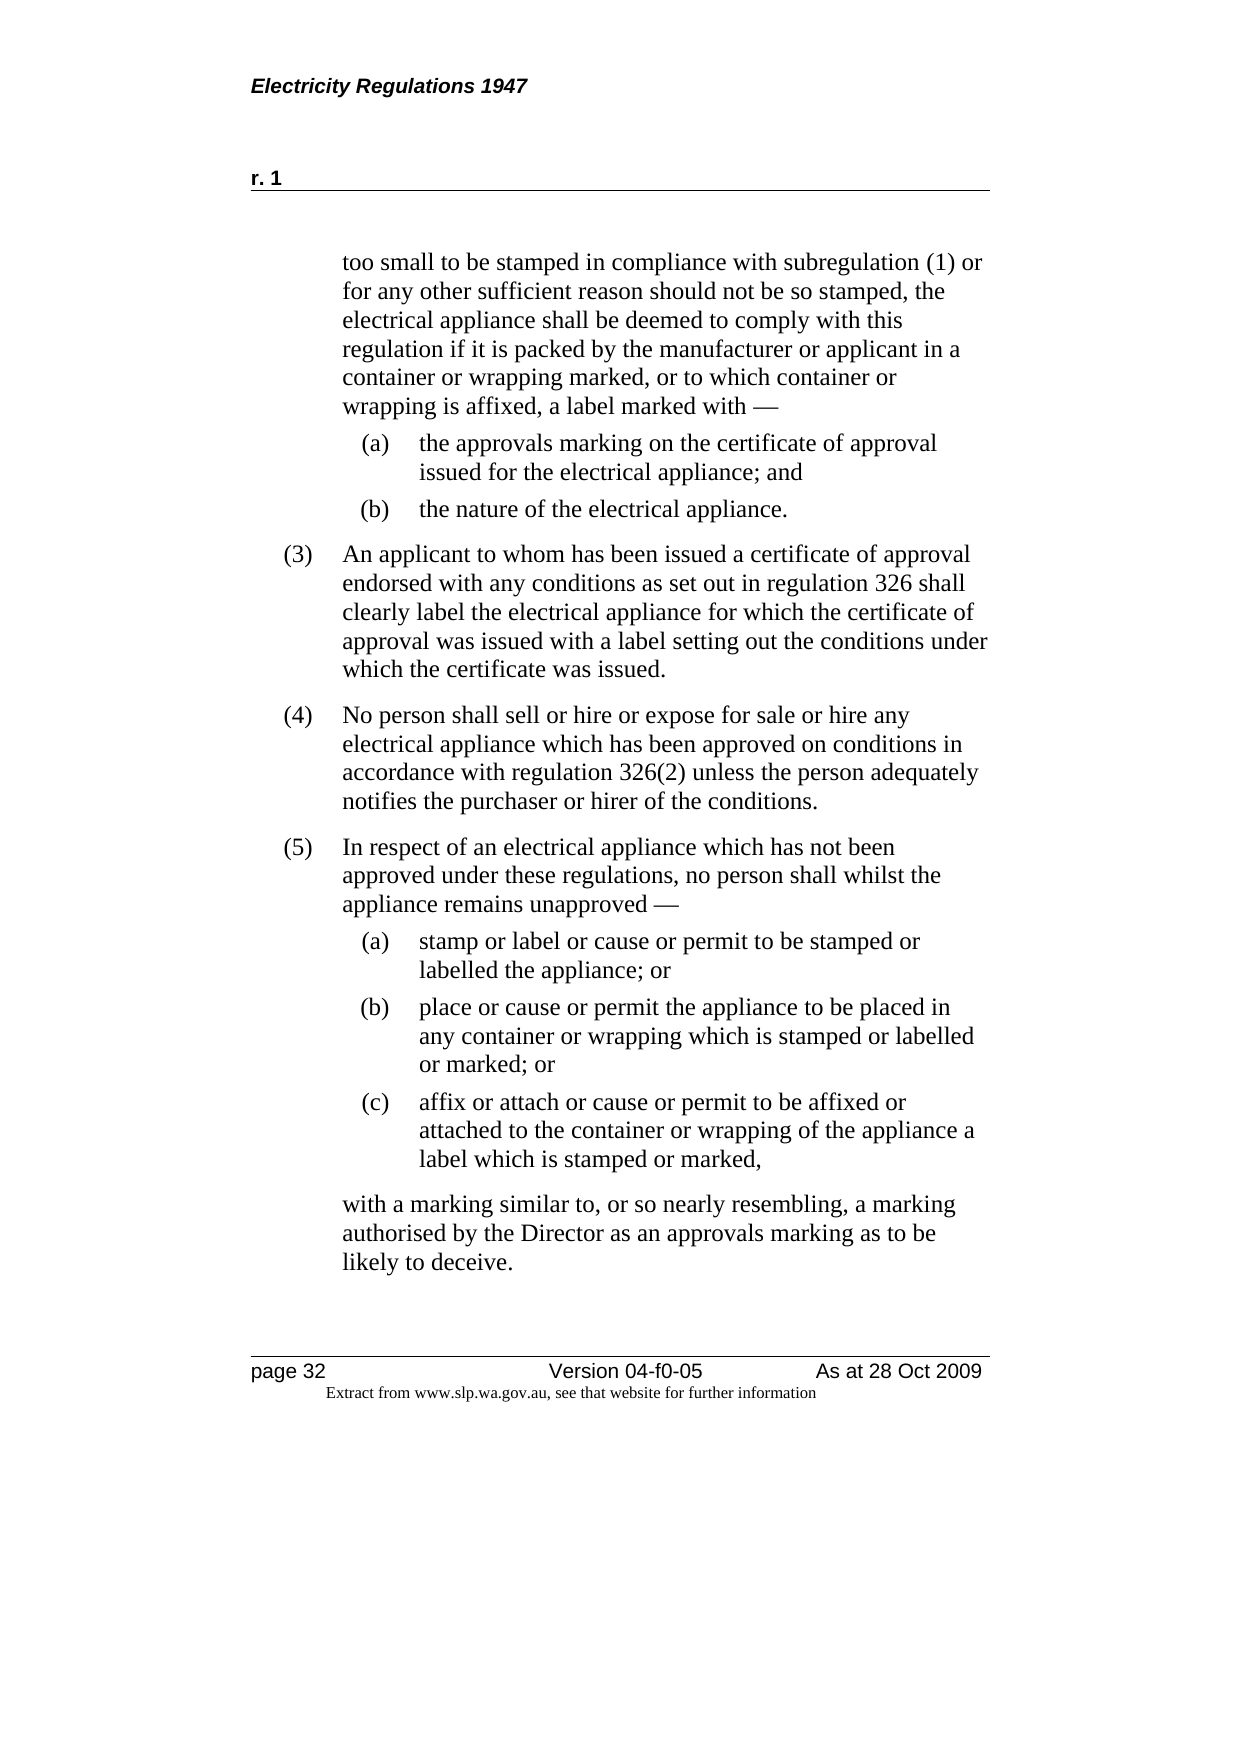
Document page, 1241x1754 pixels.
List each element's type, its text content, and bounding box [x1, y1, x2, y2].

text (3) An applicant to whom has been issued a certificate of approval endorsed with any conditions as set out in regulation 326 shall clearly label the electrical appliance for which the certificate of approval was issued with a label setting out the conditions under which the certificate was issued. [251, 539, 990, 683]
text (a) stamp or label or cause or permit to be stamped or labelled the appliance; or [251, 926, 990, 984]
text (b) the nature of the electrical appliance. [251, 494, 990, 523]
text (c) affix or attach or cause or permit to be affixed or attached to the container or wrapping of the appliance a label which is stamped or marked, [251, 1087, 990, 1173]
text (4) No person shall sell or hire or expose for sale or hire any electrical appliance which has been approved on conditions in accordance with regulation 326(2) unless the person adequately notifies the purchaser or hirer of the conditions. [251, 700, 990, 815]
text (5) In respect of an electrical appliance which has not been approved under these regulations, no person shall whilst the appliance remains unapproved — [251, 832, 990, 918]
text (b) place or cause or permit the appliance to be placed in any container or wrapping which is stamped or labelled or marked; or [251, 992, 990, 1078]
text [251, 247, 990, 420]
text with a marking similar to, or so nearly resembling, a marking authorised by the Director as an approvals marking as to be likely to deceive. [251, 1189, 990, 1276]
text (a) the approvals marking on the certificate of approval issued for the electrical appliance; and [251, 428, 990, 486]
